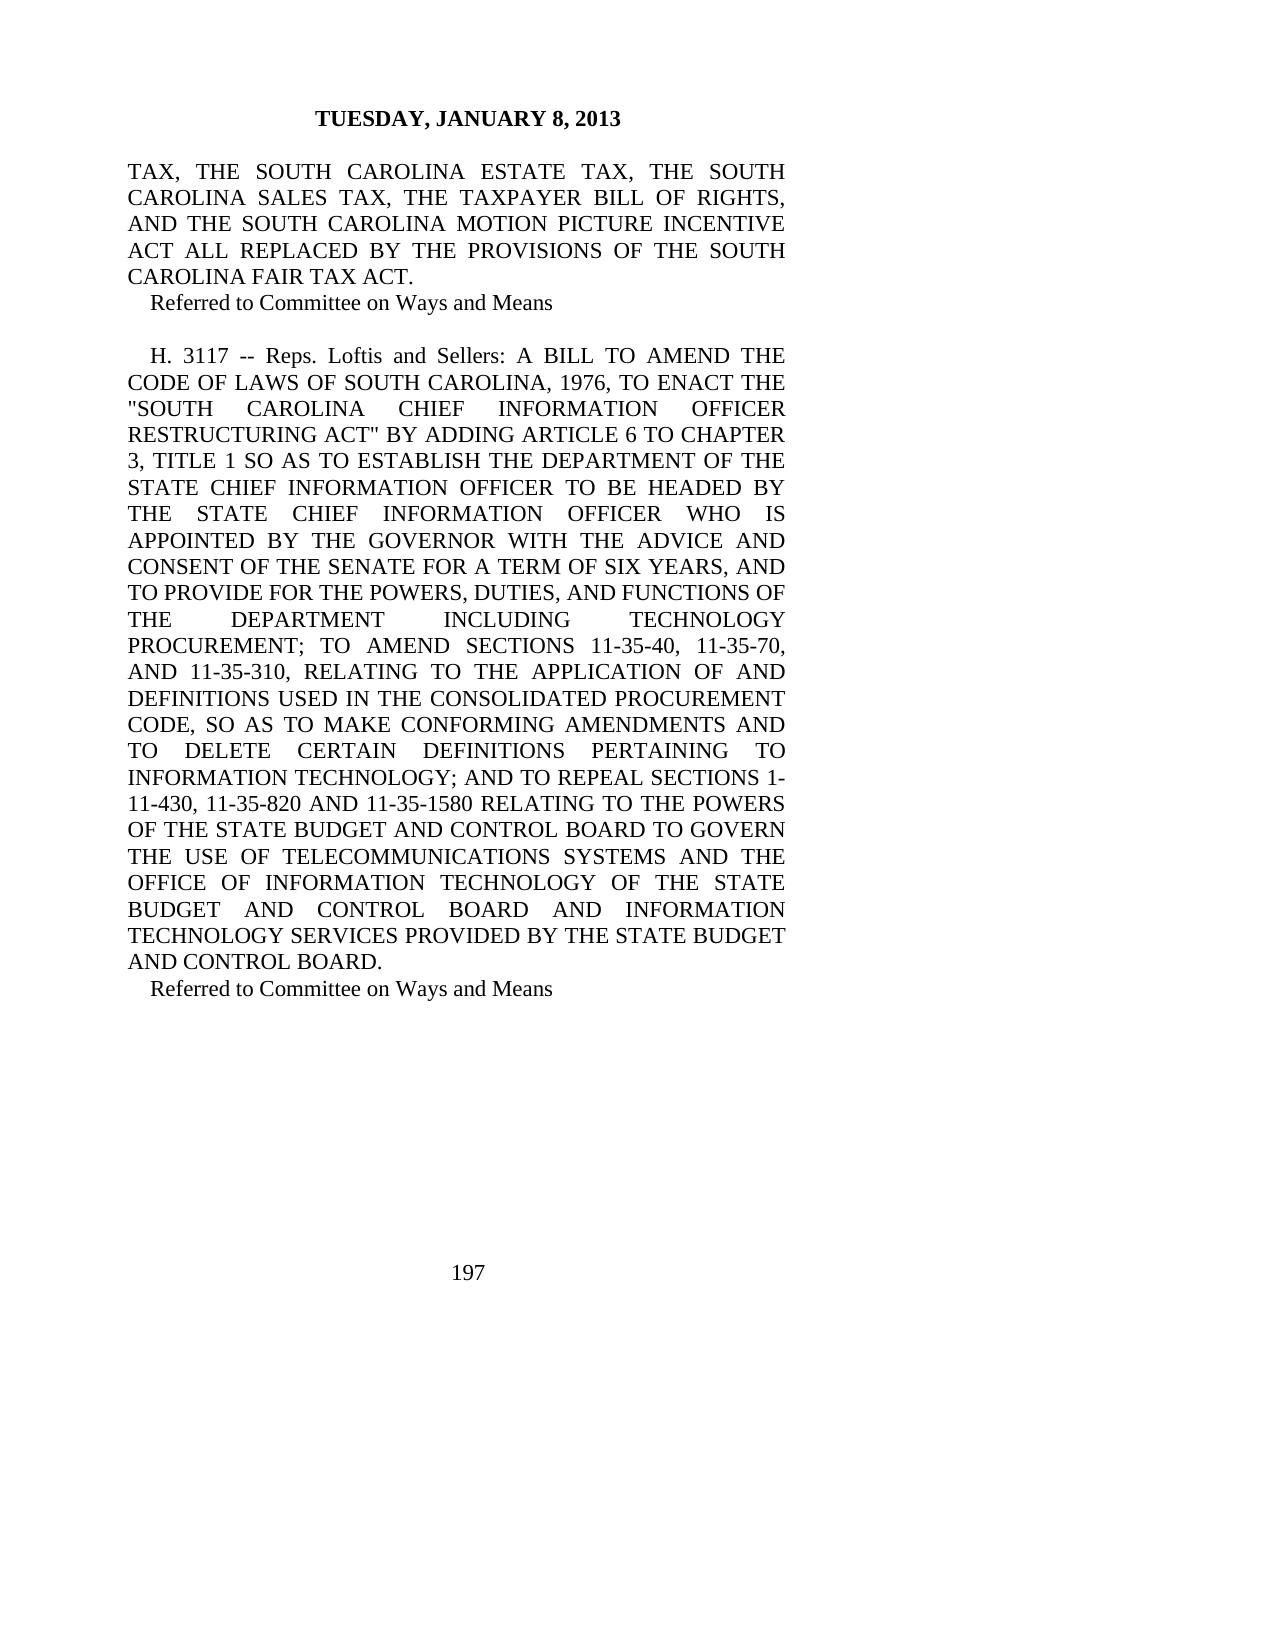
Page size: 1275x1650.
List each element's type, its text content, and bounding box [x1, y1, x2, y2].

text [127, 158, 786, 289]
text H. 3117 -- Reps. Loftis and Sellers: A BILL TO AMEND THE CODE OF LAWS OF SOUTH CAROLINA, 1976, TO ENACT THE "SOUTH CAROLINA CHIEF INFORMATION OFFICER RESTRUCTURING ACT" BY ADDING ARTICLE 6 TO CHAPTER 3, TITLE 1 SO AS TO ESTABLISH THE DEPARTMENT OF THE STATE CHIEF INFORMATION OFFICER TO BE HEADED BY THE STATE CHIEF INFORMATION OFFICER WHO IS APPOINTED BY THE GOVERNOR WITH THE ADVICE AND CONSENT OF THE SENATE FOR A TERM OF SIX YEARS, AND TO PROVIDE FOR THE POWERS, DUTIES, AND FUNCTIONS OF THE DEPARTMENT INCLUDING TECHNOLOGY PROCUREMENT; TO AMEND SECTIONS 11-35-40, 11-35-70, AND 11-35-310, RELATING TO THE APPLICATION OF AND DEFINITIONS USED IN THE CONSOLIDATED PROCUREMENT CODE, SO AS TO MAKE CONFORMING AMENDMENTS AND TO DELETE CERTAIN DEFINITIONS PERTAINING TO INFORMATION TECHNOLOGY; AND TO REPEAL SECTIONS 1-11-430, 11-35-820 AND 11-35-1580 RELATING TO THE POWERS OF THE STATE BUDGET AND CONTROL BOARD TO GOVERN THE USE OF TELECOMMUNICATIONS SYSTEMS AND THE OFFICE OF INFORMATION TECHNOLOGY OF THE STATE BUDGET AND CONTROL BOARD AND INFORMATION TECHNOLOGY SERVICES PROVIDED BY THE STATE BUDGET AND CONTROL BOARD. [127, 342, 786, 975]
text Referred to Committee on Ways and Means [127, 975, 786, 1001]
text Referred to Committee on Ways and Means [127, 289, 786, 316]
